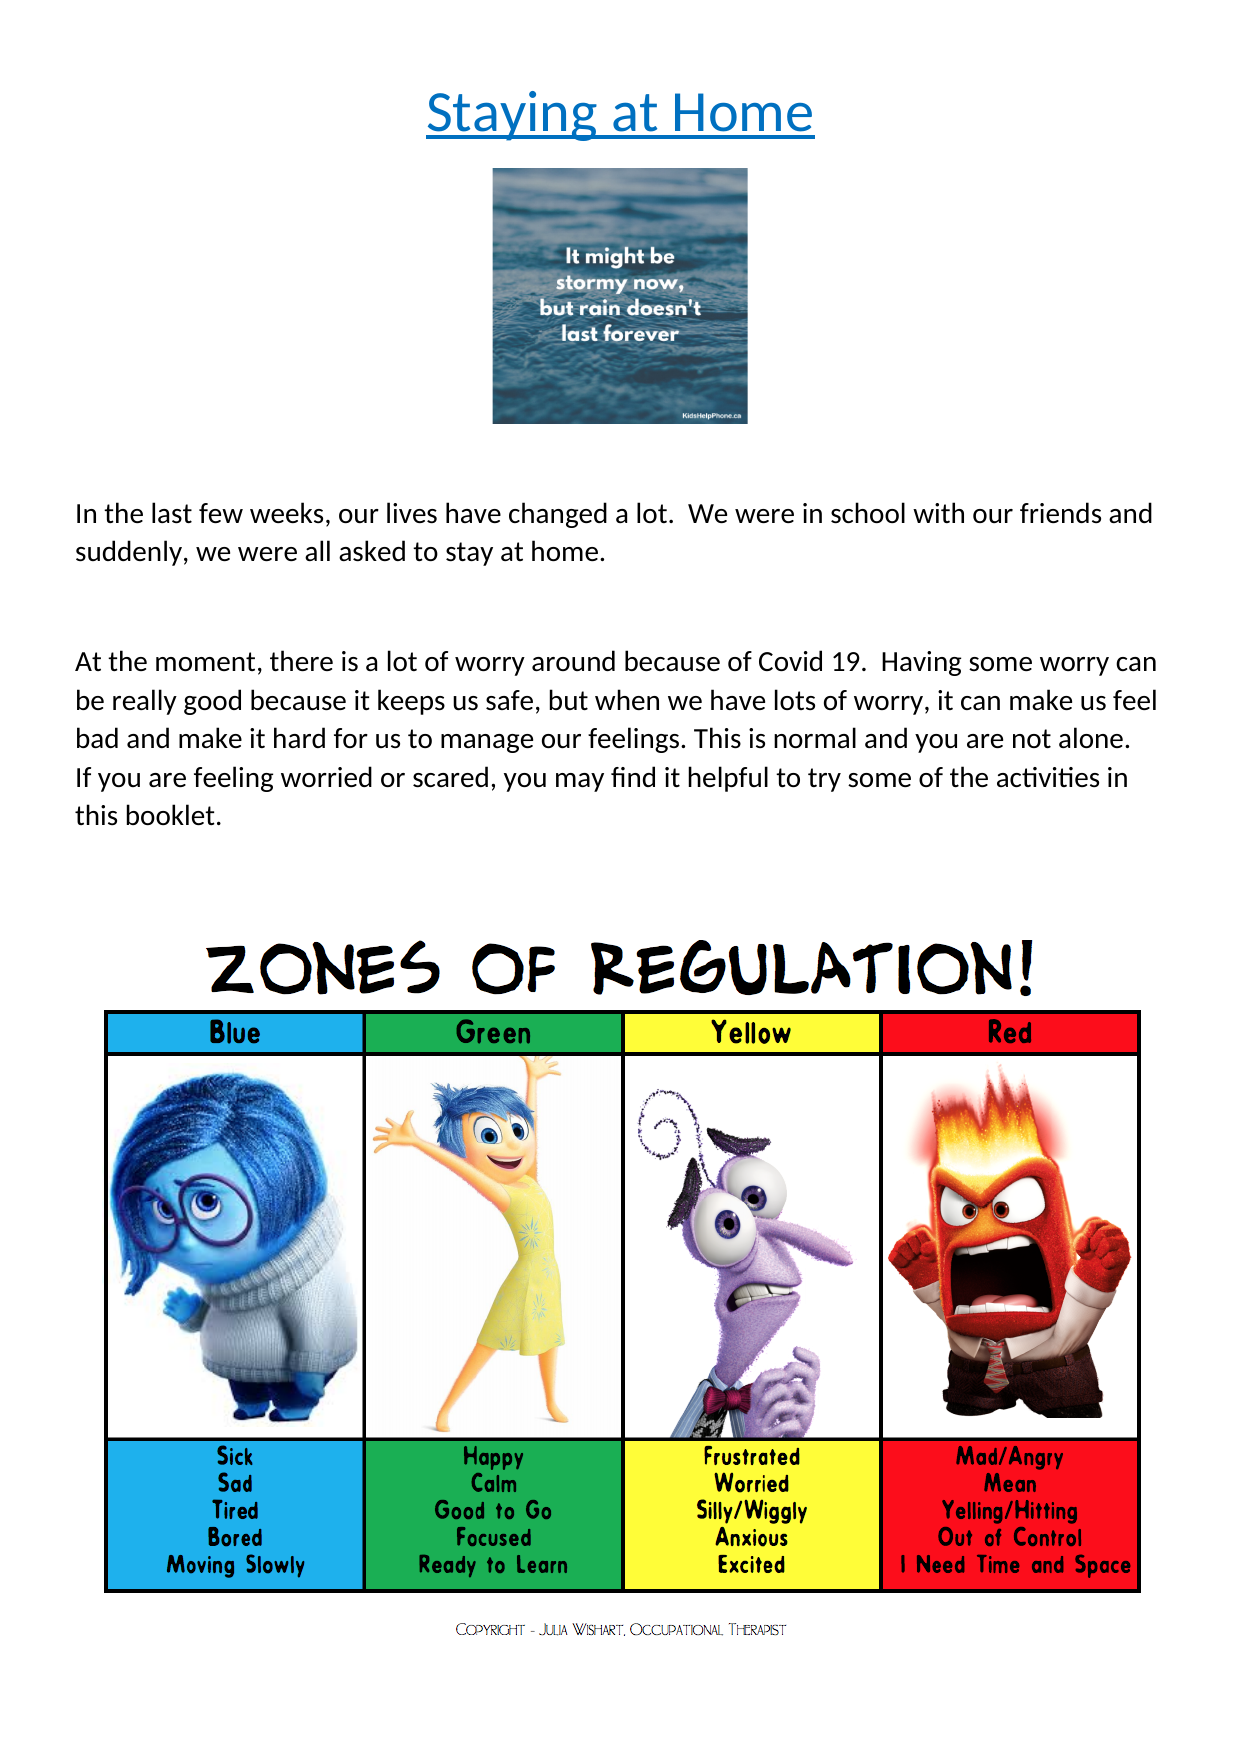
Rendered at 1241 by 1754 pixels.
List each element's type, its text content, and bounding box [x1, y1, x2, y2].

text In the last few weeks, our lives have changed a lot. We were in school with our friends and suddenly, we were all asked to stay at home. [75, 495, 1165, 569]
picture [75, 907, 1166, 1674]
picture [492, 168, 748, 424]
text Staying at Home [75, 75, 1165, 146]
text At the moment, there is a lot of worry around because of Covid 19. Having some worry can be really good because it keeps us safe, but when we have lots of worry, it can make us feel bad and make it hard for us to manage our feelings. This is normal and you are not alone. If you are feeling worried or scared, you may find it helpful to try some of the activities in this booklet. [75, 643, 1165, 833]
